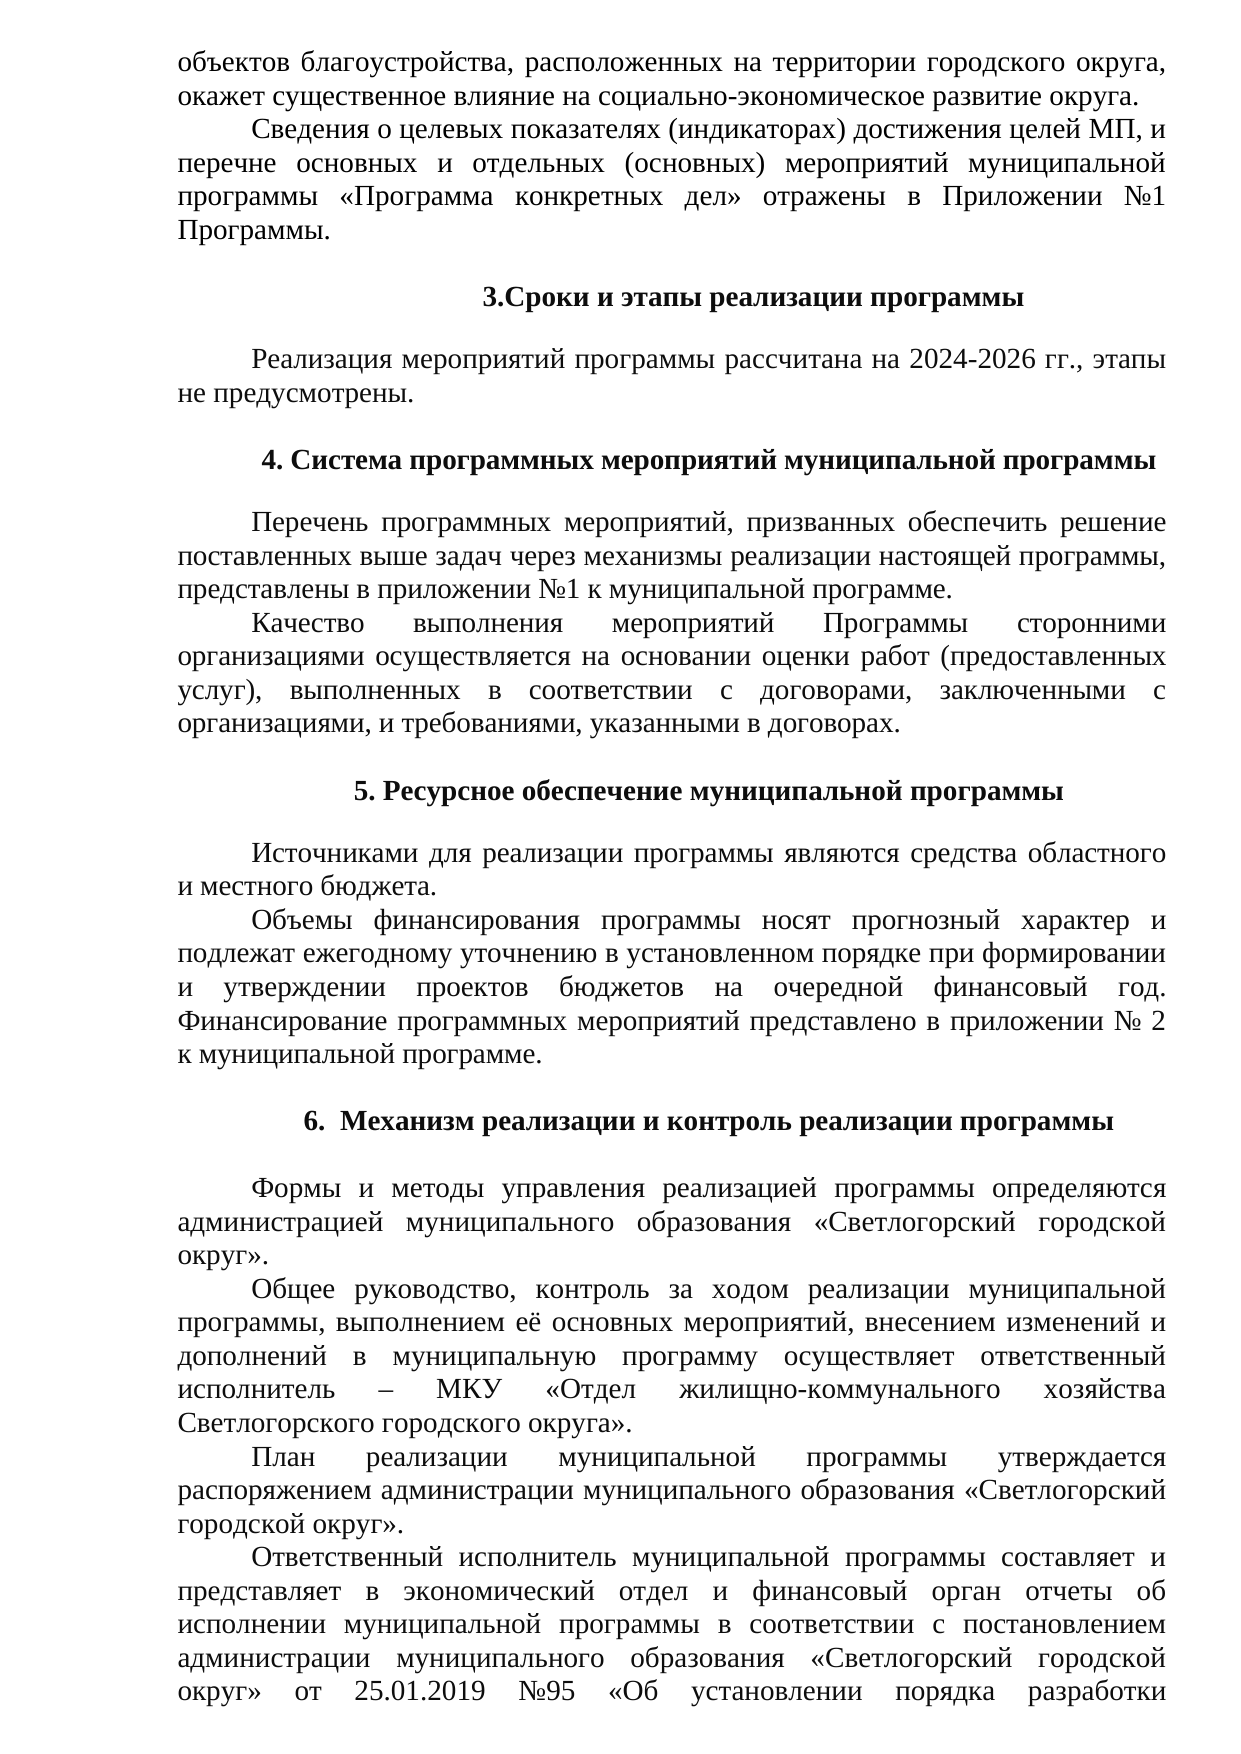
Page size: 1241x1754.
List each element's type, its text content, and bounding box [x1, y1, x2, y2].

subtitle 3.Сроки и этапы реализации программы [266, 279, 1167, 313]
text Объемы финансирования программы носят прогнозный характер и подлежат ежегодному уточнению в установленном порядке при формировании и утверждении проектов бюджетов на очередной финансовый год. Финансирование программных мероприятий представлено в приложении № 2 к муниципальной программе. [177, 902, 1167, 1070]
text Источниками для реализации программы являются средства областного и местного бюджета. [177, 835, 1167, 902]
text Общее руководство, контроль за ходом реализации муниципальной программы, выполнением её основных мероприятий, внесением изменений и дополнений в муниципальную программу осуществляет ответственный исполнитель – МКУ «Отдел жилищно-коммунального хозяйства Светлогорского городского округа». [177, 1271, 1167, 1439]
subtitle 5. Ресурсное обеспечение муниципальной программы [177, 773, 1167, 806]
text Формы и методы управления реализацией программы определяются администрацией муниципального образования «Светлогорский городской округ». [177, 1170, 1167, 1271]
text Реализация мероприятий программы рассчитана на 2024-2026 гг., этапы не предусмотрены. [177, 341, 1167, 408]
text 4. Система программных мероприятий муниципальной программы [177, 442, 1167, 476]
text Перечень программных мероприятий, призванных обеспечить решение поставленных выше задач через механизмы реализации настоящей программы, представлены в приложении №1 к муниципальной программе. [177, 504, 1167, 605]
text 6. Механизм реализации и контроль реализации программы [177, 1103, 1167, 1137]
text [177, 1539, 1167, 1707]
text Качество выполнения мероприятий Программы сторонними организациями осуществляется на основании оценки работ (предоставленных услуг), выполненных в соответствии с договорами, заключенными с организациями, и требованиями, указанными в договорах. [177, 605, 1167, 739]
text Сведения о целевых показателях (индикаторах) достижения целей МП, и перечне основных и отдельных (основных) мероприятий муниципальной программы «Программа конкретных дел» отражены в Приложении №1 Программы. [177, 111, 1167, 246]
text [177, 44, 1167, 111]
text План реализации муниципальной программы утверждается распоряжением администрации муниципального образования «Светлогорский городской округ». [177, 1439, 1167, 1539]
